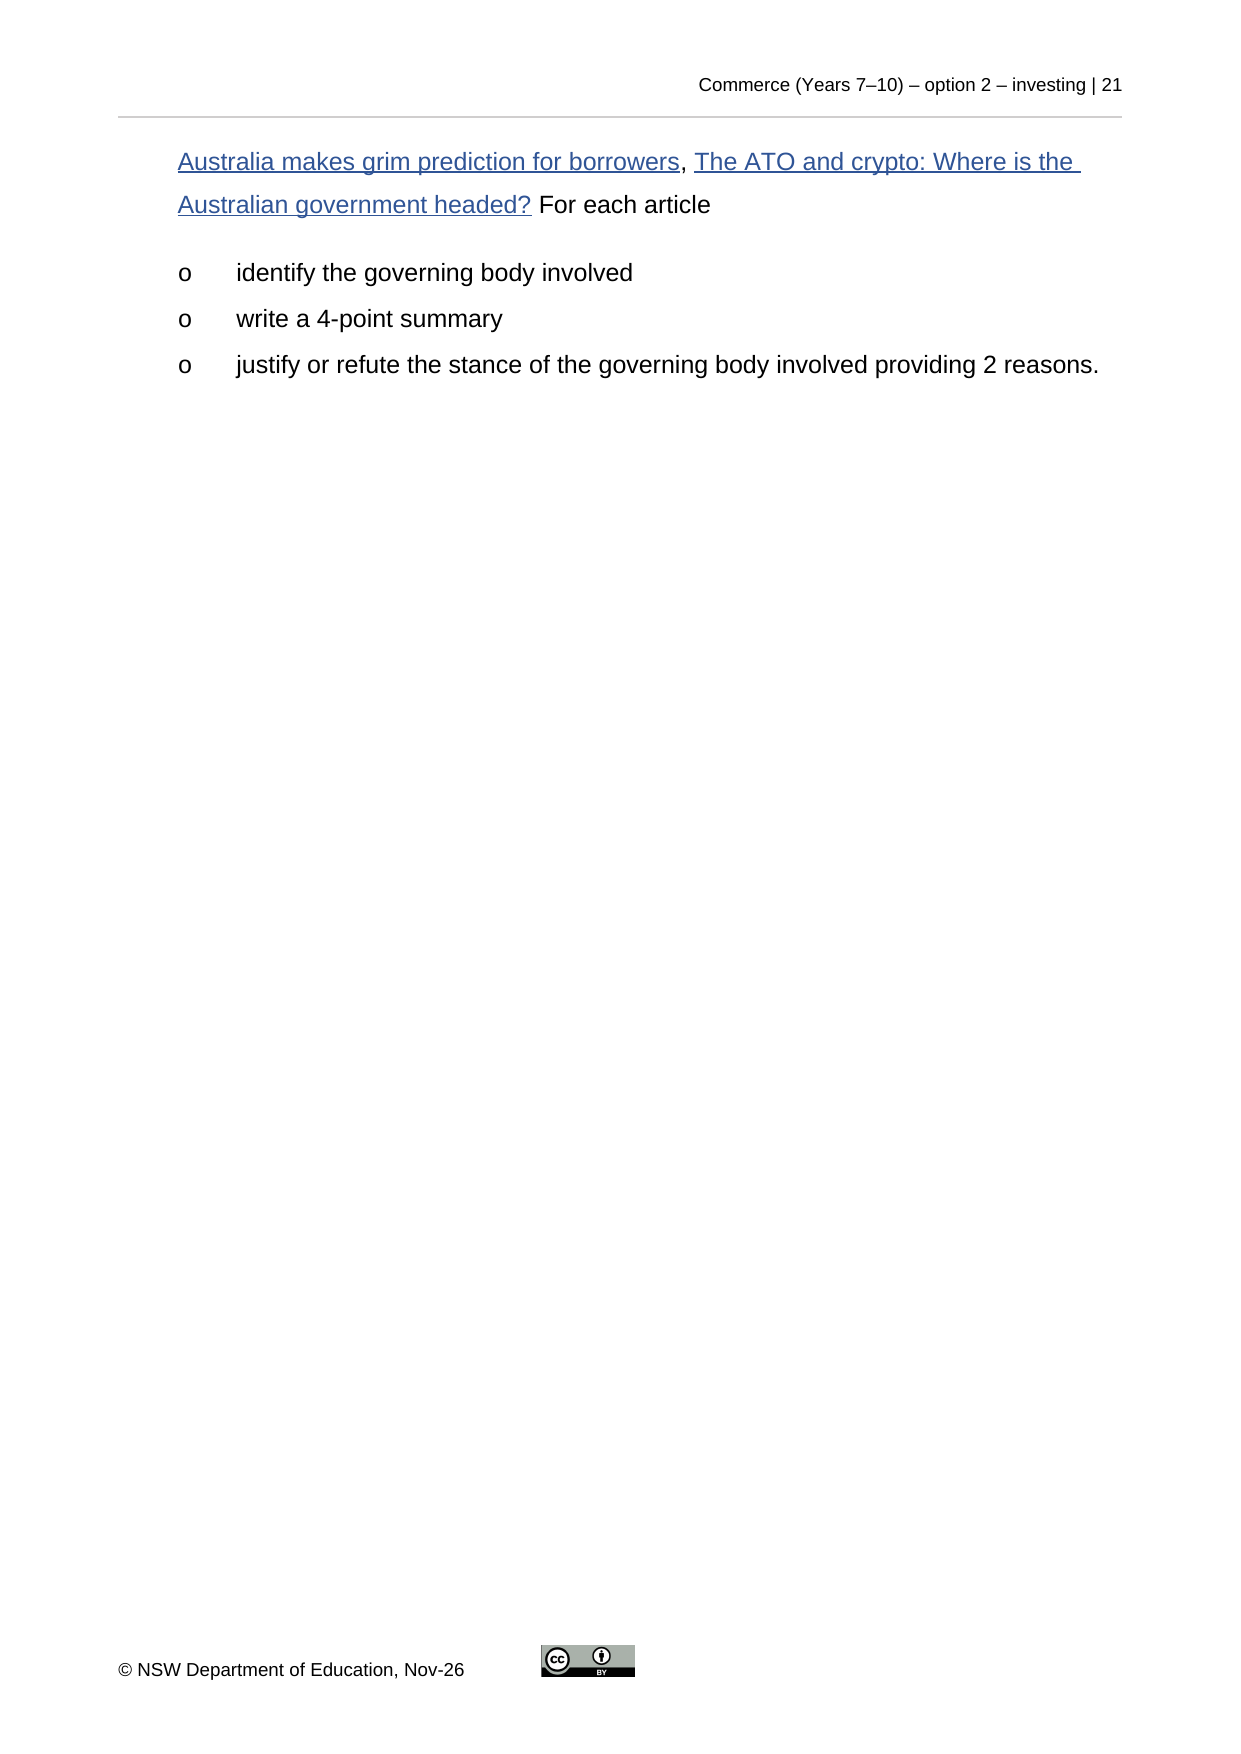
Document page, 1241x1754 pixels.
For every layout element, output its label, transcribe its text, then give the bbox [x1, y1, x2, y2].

list identify the governing body involved [177, 258, 1122, 289]
list write a 4-point summary [177, 304, 1122, 335]
list justify or refute the stance of the governing body involved providing 2 reasons. [177, 351, 1122, 381]
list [118, 147, 1122, 218]
picture [541, 1645, 635, 1677]
